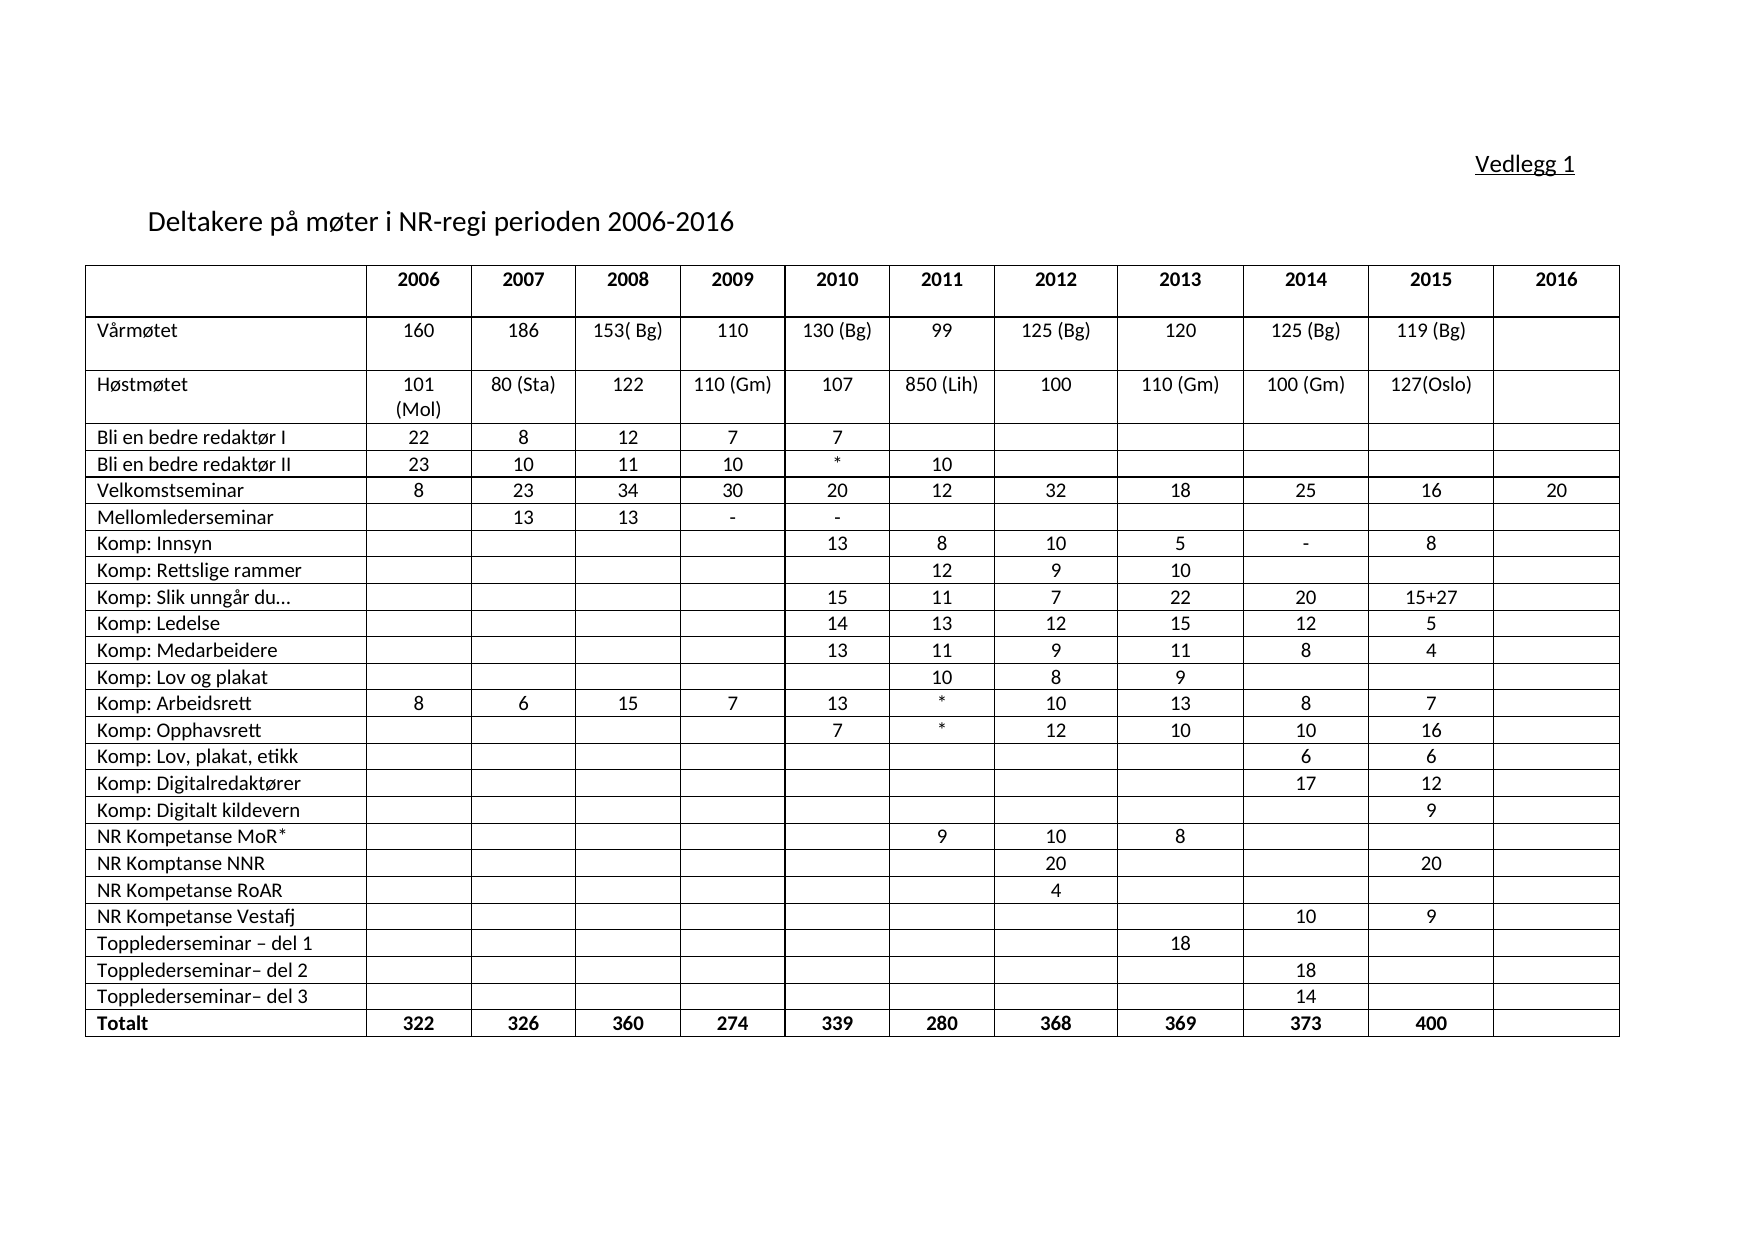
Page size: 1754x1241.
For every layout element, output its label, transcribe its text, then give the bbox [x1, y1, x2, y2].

table_cell [472, 611, 575, 636]
table_cell [890, 957, 994, 982]
table_cell 20 [786, 478, 889, 503]
table_cell 22 [367, 424, 471, 450]
table_cell 13 [890, 611, 994, 636]
table_cell 10 [890, 664, 994, 689]
table_cell [786, 664, 889, 689]
table_cell [1118, 797, 1243, 823]
table_header [86, 266, 366, 316]
table_cell [472, 770, 575, 796]
table_cell [681, 877, 784, 902]
table_cell [472, 904, 575, 929]
table_cell [576, 717, 680, 743]
table_cell [1118, 504, 1243, 529]
table_cell 101 (Mol) [367, 371, 471, 423]
table_cell [576, 584, 680, 609]
table_cell [786, 770, 889, 796]
table_cell 5 [1369, 611, 1493, 636]
table_cell [890, 850, 994, 876]
table_cell 186 [472, 318, 575, 370]
table_cell [472, 824, 575, 849]
table_cell 20 [1494, 478, 1619, 503]
table_cell [1244, 504, 1368, 529]
table_cell - [786, 504, 889, 529]
table_cell [1494, 451, 1619, 476]
table_cell [1118, 451, 1243, 476]
table_cell [1494, 504, 1619, 529]
table_header 2010 [786, 266, 889, 316]
table_cell [576, 797, 680, 823]
table_cell [1494, 770, 1619, 796]
table_cell [1494, 424, 1619, 450]
table_cell 110 [681, 318, 784, 370]
table_cell [367, 850, 471, 876]
table_cell [681, 557, 784, 583]
table_cell Mellomlederseminar [86, 504, 366, 529]
table_cell 4 [995, 877, 1117, 902]
table_cell 23 [367, 451, 471, 476]
table_cell [1369, 930, 1493, 956]
table_cell [995, 797, 1117, 823]
table_cell Komp: Digitalt kildevern [86, 797, 366, 823]
table_cell [472, 877, 575, 902]
table_cell [1494, 637, 1619, 663]
table_cell 12 [995, 717, 1117, 743]
table_cell [472, 557, 575, 583]
table_cell Topplederseminar– del 3 [86, 984, 366, 1009]
table_cell [681, 637, 784, 663]
table_cell 373 [1244, 1010, 1368, 1036]
table_cell 110 (Gm) [681, 371, 784, 423]
table_cell [1494, 611, 1619, 636]
table_cell [890, 984, 994, 1009]
table_cell 8 [890, 531, 994, 556]
table_cell Totalt [86, 1010, 366, 1036]
table_cell Komp: Slik unngår du… [86, 584, 366, 609]
table_cell 12 [1369, 770, 1493, 796]
table_cell [1369, 877, 1493, 902]
table_cell 7 [786, 717, 889, 743]
table_cell 10 [1244, 904, 1368, 929]
table_cell [786, 877, 889, 902]
table_cell NR Kompetanse Vestafj [86, 904, 366, 929]
table_cell 8 [367, 690, 471, 716]
table_cell [890, 770, 994, 796]
table_cell 11 [890, 584, 994, 609]
table_cell Komp: Rettslige rammer [86, 557, 366, 583]
table_cell [367, 637, 471, 663]
table_cell 280 [890, 1010, 994, 1036]
table_cell [1369, 557, 1493, 583]
table_cell [576, 824, 680, 849]
table_cell [1244, 877, 1368, 902]
table_cell [1494, 1010, 1619, 1036]
table_cell 10 [890, 451, 994, 476]
table_cell NR Kompetanse RoAR [86, 877, 366, 902]
table_cell [1118, 424, 1243, 450]
table_cell 10 [995, 824, 1117, 849]
table_cell [681, 664, 784, 689]
table_cell [1494, 584, 1619, 609]
table_cell 13 [576, 504, 680, 529]
table_cell [681, 611, 784, 636]
table_header 2015 [1369, 266, 1493, 316]
table_cell [1494, 850, 1619, 876]
table_cell 20 [995, 850, 1117, 876]
table_cell 119 (Bg) [1369, 318, 1493, 370]
table_cell [1369, 984, 1493, 1009]
table_cell 9 [1118, 664, 1243, 689]
table_cell [1494, 664, 1619, 689]
table_cell Komp: Ledelse [86, 611, 366, 636]
table_header 2013 [1118, 266, 1243, 316]
table_cell [367, 584, 471, 609]
table_cell [367, 504, 471, 529]
table_cell Høstmøtet [86, 371, 366, 423]
table_cell 12 [890, 557, 994, 583]
table_cell [995, 770, 1117, 796]
table_cell 13 [786, 531, 889, 556]
table_cell 7 [995, 584, 1117, 609]
table_cell 100 [995, 371, 1117, 423]
table_cell 6 [1244, 744, 1368, 769]
table_cell Bli en bedre redaktør I [86, 424, 366, 450]
table_cell [576, 877, 680, 902]
table_cell 18 [1118, 930, 1243, 956]
table_cell [995, 957, 1117, 982]
table_cell [576, 637, 680, 663]
table_cell [1244, 824, 1368, 849]
table_header 2012 [995, 266, 1117, 316]
table_cell 12 [576, 424, 680, 450]
table_cell 8 [995, 664, 1117, 689]
table_cell [367, 744, 471, 769]
table_cell [1244, 664, 1368, 689]
table_cell 107 [786, 371, 889, 423]
table_cell [1369, 664, 1493, 689]
table_cell 30 [681, 478, 784, 503]
table_cell 339 [786, 1010, 889, 1036]
table_cell 9 [995, 557, 1117, 583]
table_cell [367, 904, 471, 929]
table_cell 15 [576, 690, 680, 716]
table_cell [472, 664, 575, 689]
table_header 2007 [472, 266, 575, 316]
table_cell [1244, 850, 1368, 876]
text Deltakere på møter i NR-regi perioden 2006-2016 [148, 203, 1606, 239]
table_cell 368 [995, 1010, 1117, 1036]
table_cell [681, 984, 784, 1009]
table_header 2009 [681, 266, 784, 316]
table_cell 80 (Sta) [472, 371, 575, 423]
table_cell [1369, 451, 1493, 476]
table_cell 11 [576, 451, 680, 476]
table_cell 10 [472, 451, 575, 476]
table_cell 9 [995, 637, 1117, 663]
table_cell [367, 557, 471, 583]
table_cell 125 (Bg) [1244, 318, 1368, 370]
table_cell NR Komptanse NNR [86, 850, 366, 876]
table_cell 10 [681, 451, 784, 476]
text Vedlegg 1 [1475, 148, 1606, 178]
table_cell [472, 717, 575, 743]
table_cell [472, 984, 575, 1009]
table_cell [472, 584, 575, 609]
table_cell [681, 797, 784, 823]
table_cell [1494, 744, 1619, 769]
table_cell 10 [995, 531, 1117, 556]
table_cell 15+27 [1369, 584, 1493, 609]
table_cell 10 [1244, 717, 1368, 743]
table_cell 8 [1244, 690, 1368, 716]
table_cell [890, 424, 994, 450]
table_cell 322 [367, 1010, 471, 1036]
table_cell - [681, 504, 784, 529]
table_cell [1494, 797, 1619, 823]
table_cell 8 [1118, 824, 1243, 849]
table_cell [786, 744, 889, 769]
table_cell [576, 557, 680, 583]
table_cell [1244, 424, 1368, 450]
table_cell 10 [1118, 557, 1243, 583]
table_cell [681, 744, 784, 769]
table_cell [1244, 451, 1368, 476]
table_cell [472, 531, 575, 556]
table_cell [1118, 984, 1243, 1009]
table_cell 110 (Gm) [1118, 371, 1243, 423]
table_cell [472, 930, 575, 956]
table_cell 7 [681, 424, 784, 450]
table_cell 14 [1244, 984, 1368, 1009]
table_cell [367, 611, 471, 636]
table_cell 9 [890, 824, 994, 849]
table_cell [1494, 557, 1619, 583]
table_cell [576, 984, 680, 1009]
table_cell [890, 744, 994, 769]
table_cell 153( Bg) [576, 318, 680, 370]
table_header 2006 [367, 266, 471, 316]
table_cell 17 [1244, 770, 1368, 796]
table_cell [1369, 824, 1493, 849]
table_header 2014 [1244, 266, 1368, 316]
table_cell 360 [576, 1010, 680, 1036]
table_cell [576, 770, 680, 796]
table_cell 20 [1369, 850, 1493, 876]
table_cell 4 [1369, 637, 1493, 663]
table_cell [786, 797, 889, 823]
table_cell [1494, 984, 1619, 1009]
table_cell [786, 850, 889, 876]
table_cell [367, 717, 471, 743]
table_cell [1118, 850, 1243, 876]
table_cell [1494, 371, 1619, 423]
table_cell 160 [367, 318, 471, 370]
table_cell [1494, 877, 1619, 902]
table_cell [1494, 824, 1619, 849]
table_cell 6 [472, 690, 575, 716]
table_cell 274 [681, 1010, 784, 1036]
table_cell 850 (Lih) [890, 371, 994, 423]
table_cell [1118, 904, 1243, 929]
table_cell [472, 637, 575, 663]
table_cell [995, 451, 1117, 476]
table_cell Bli en bedre redaktør II [86, 451, 366, 476]
table_cell [681, 584, 784, 609]
table_cell [1118, 770, 1243, 796]
table_cell [1118, 877, 1243, 902]
table_cell [367, 930, 471, 956]
table_cell 400 [1369, 1010, 1493, 1036]
table_cell 11 [890, 637, 994, 663]
table_cell 16 [1369, 478, 1493, 503]
table_cell 9 [1369, 797, 1493, 823]
table_cell Velkomstseminar [86, 478, 366, 503]
table_cell Topplederseminar – del 1 [86, 930, 366, 956]
table_cell [1494, 531, 1619, 556]
table_cell Komp: Lov og plakat [86, 664, 366, 689]
table_cell 12 [890, 478, 994, 503]
table_cell [890, 504, 994, 529]
table_cell Topplederseminar– del 2 [86, 957, 366, 982]
table_cell 12 [1244, 611, 1368, 636]
table_cell [1244, 797, 1368, 823]
table_cell [890, 797, 994, 823]
table_cell [576, 904, 680, 929]
table_cell 13 [786, 637, 889, 663]
table_cell [367, 984, 471, 1009]
table_cell 369 [1118, 1010, 1243, 1036]
table_cell 127(Oslo) [1369, 371, 1493, 423]
table_cell 12 [995, 611, 1117, 636]
table_cell 20 [1244, 584, 1368, 609]
table_cell [681, 930, 784, 956]
table_cell [576, 611, 680, 636]
table_cell [681, 957, 784, 982]
table_cell 11 [1118, 637, 1243, 663]
table_cell [367, 824, 471, 849]
table_cell [576, 744, 680, 769]
table_cell [367, 664, 471, 689]
table_cell [890, 877, 994, 902]
table_cell [786, 957, 889, 982]
table_cell [890, 904, 994, 929]
table_cell [995, 424, 1117, 450]
table_cell 18 [1118, 478, 1243, 503]
table_cell 9 [1369, 904, 1493, 929]
table_cell [576, 957, 680, 982]
table_cell 14 [786, 611, 889, 636]
table_cell [681, 824, 784, 849]
table_cell [576, 930, 680, 956]
table_cell [681, 904, 784, 929]
table_cell [1244, 930, 1368, 956]
table_cell 130 (Bg) [786, 318, 889, 370]
table_cell 15 [1118, 611, 1243, 636]
table_cell 13 [786, 690, 889, 716]
table_cell [1494, 904, 1619, 929]
table_cell [576, 664, 680, 689]
table_cell [890, 930, 994, 956]
table_cell 122 [576, 371, 680, 423]
table_cell 8 [472, 424, 575, 450]
table_cell [995, 984, 1117, 1009]
table_cell [472, 797, 575, 823]
table_cell [786, 824, 889, 849]
table_cell [786, 557, 889, 583]
table_cell [1369, 957, 1493, 982]
table_cell [786, 984, 889, 1009]
table_cell Komp: Opphavsrett [86, 717, 366, 743]
table_cell [1494, 957, 1619, 982]
table_cell [681, 850, 784, 876]
table_cell 22 [1118, 584, 1243, 609]
table_cell [1494, 318, 1619, 370]
table_cell Komp: Innsyn [86, 531, 366, 556]
table_cell 326 [472, 1010, 575, 1036]
table_cell 13 [1118, 690, 1243, 716]
table_cell [367, 770, 471, 796]
table_cell 7 [786, 424, 889, 450]
table_header 2011 [890, 266, 994, 316]
table_cell * [890, 717, 994, 743]
table_cell 120 [1118, 318, 1243, 370]
table_cell [681, 717, 784, 743]
table_cell 99 [890, 318, 994, 370]
table_cell [1494, 717, 1619, 743]
table_cell 8 [1244, 637, 1368, 663]
table_cell [1118, 957, 1243, 982]
table_cell [472, 850, 575, 876]
table_cell [1494, 930, 1619, 956]
table_cell [1369, 424, 1493, 450]
table_cell 10 [995, 690, 1117, 716]
table_cell 32 [995, 478, 1117, 503]
table_cell Komp: Medarbeidere [86, 637, 366, 663]
table_cell [367, 797, 471, 823]
table_cell 13 [472, 504, 575, 529]
table_cell * [890, 690, 994, 716]
table_cell 8 [367, 478, 471, 503]
table_cell 125 (Bg) [995, 318, 1117, 370]
table_cell 10 [1118, 717, 1243, 743]
table_cell 23 [472, 478, 575, 503]
table_cell Komp: Digitalredaktører [86, 770, 366, 796]
table_cell [786, 930, 889, 956]
table_cell [786, 904, 889, 929]
table_cell Komp: Arbeidsrett [86, 690, 366, 716]
table_cell [995, 930, 1117, 956]
table_cell NR Kompetanse MoR* [86, 824, 366, 849]
table_cell [681, 770, 784, 796]
table_cell 7 [1369, 690, 1493, 716]
table_cell [576, 850, 680, 876]
table_cell [1369, 504, 1493, 529]
table_cell [576, 531, 680, 556]
table_cell 16 [1369, 717, 1493, 743]
table_cell [681, 531, 784, 556]
table_cell [1118, 744, 1243, 769]
table_cell 7 [681, 690, 784, 716]
table_cell [995, 904, 1117, 929]
table_cell * [786, 451, 889, 476]
table_header 2016 [1494, 266, 1619, 316]
table_cell [367, 531, 471, 556]
table_cell [367, 957, 471, 982]
table_cell Vårmøtet [86, 318, 366, 370]
table_cell [367, 877, 471, 902]
table_cell [472, 957, 575, 982]
table_cell [1494, 690, 1619, 716]
table_cell - [1244, 531, 1368, 556]
table_header 2008 [576, 266, 680, 316]
table_cell [995, 504, 1117, 529]
table_cell 15 [786, 584, 889, 609]
table_cell 8 [1369, 531, 1493, 556]
table_cell 25 [1244, 478, 1368, 503]
table_cell 18 [1244, 957, 1368, 982]
table_cell 34 [576, 478, 680, 503]
table_cell [995, 744, 1117, 769]
table_cell 6 [1369, 744, 1493, 769]
table_cell [1244, 557, 1368, 583]
table_cell [472, 744, 575, 769]
table_cell Komp: Lov, plakat, etikk [86, 744, 366, 769]
table_cell 100 (Gm) [1244, 371, 1368, 423]
table_cell 5 [1118, 531, 1243, 556]
